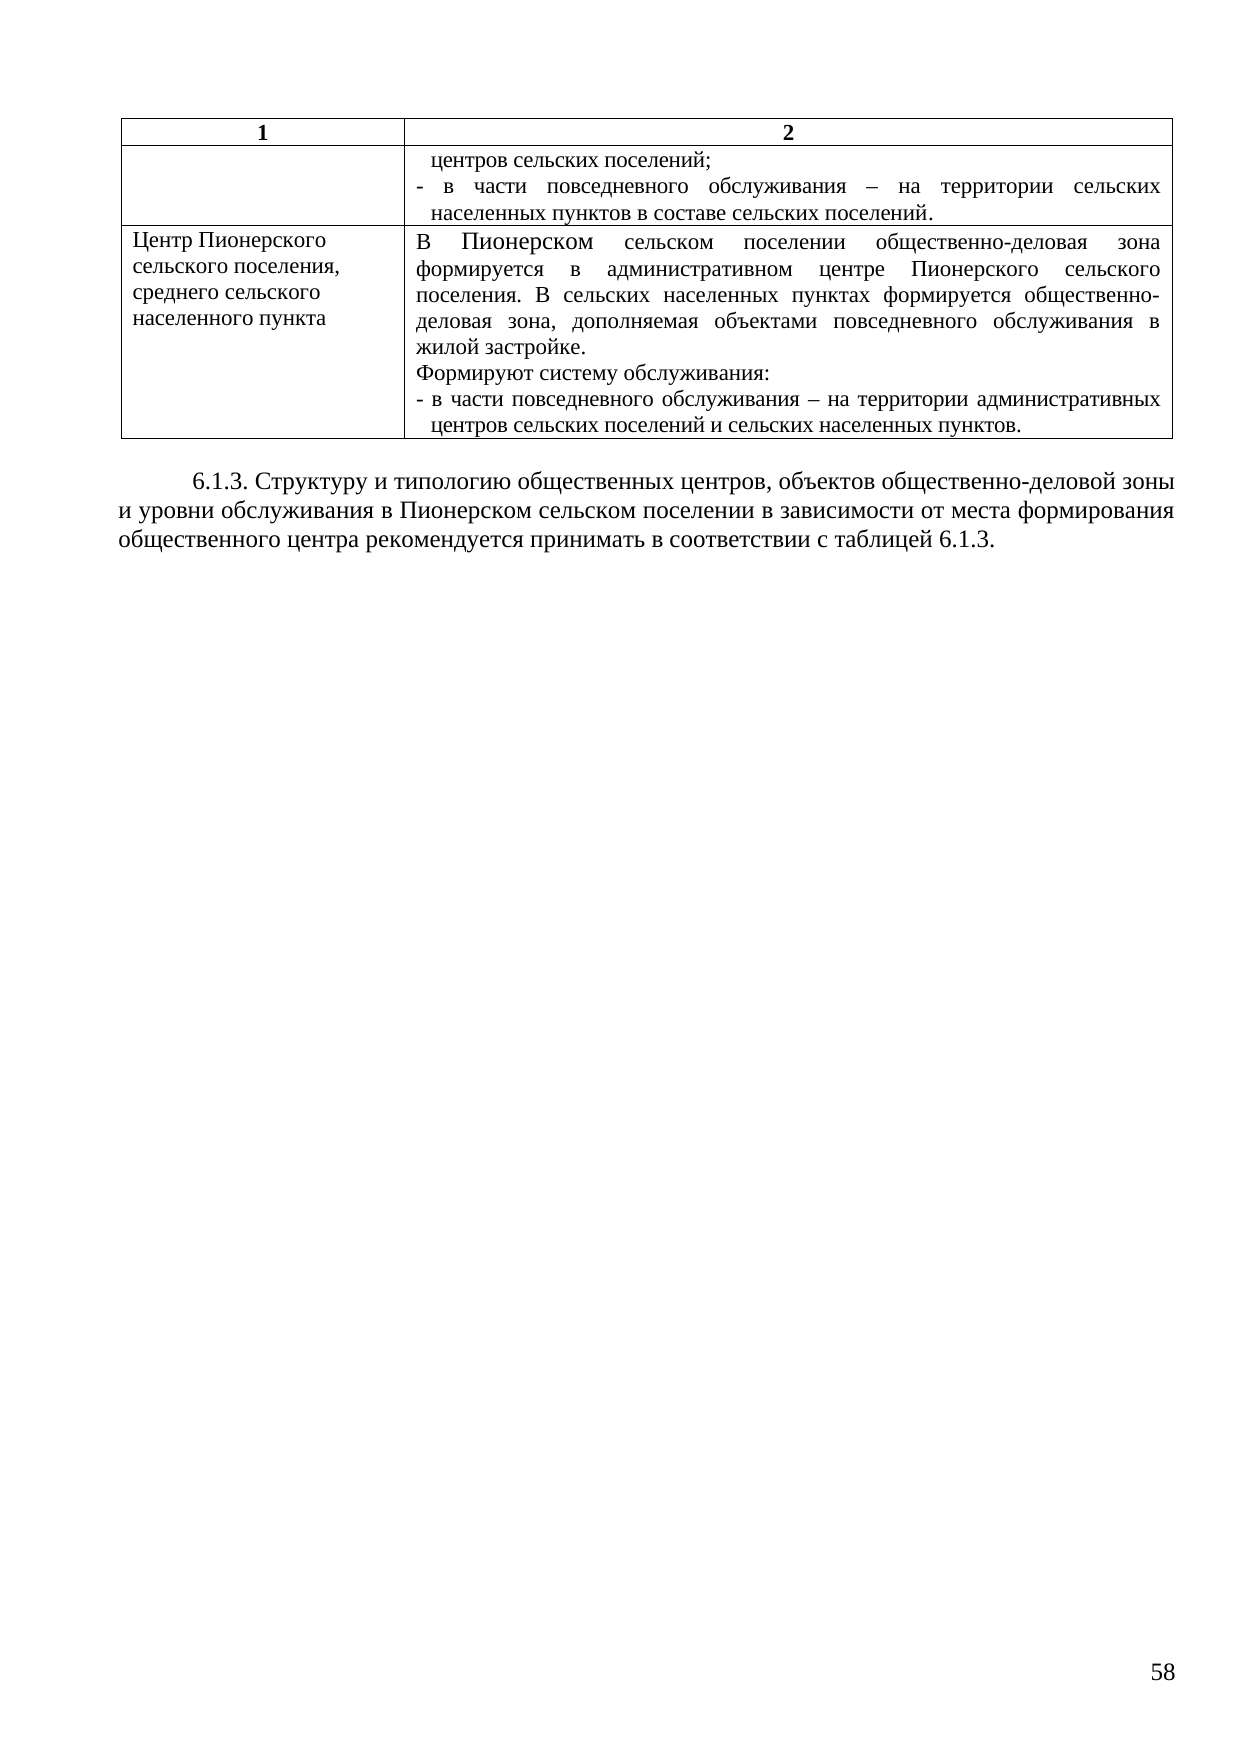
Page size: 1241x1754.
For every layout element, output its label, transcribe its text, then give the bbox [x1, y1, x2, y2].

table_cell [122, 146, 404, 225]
text 6.1.3. Структуру и типологию общественных центров, объектов общественно-деловой зоны и уровни обслуживания в Пионерском сельском поселении в зависимости от места формирования общественного центра рекомендуется принимать в соответствии с таблицей 6.1.3. [118, 467, 1175, 553]
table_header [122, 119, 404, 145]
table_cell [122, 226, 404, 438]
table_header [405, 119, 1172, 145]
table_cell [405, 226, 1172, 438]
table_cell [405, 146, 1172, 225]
